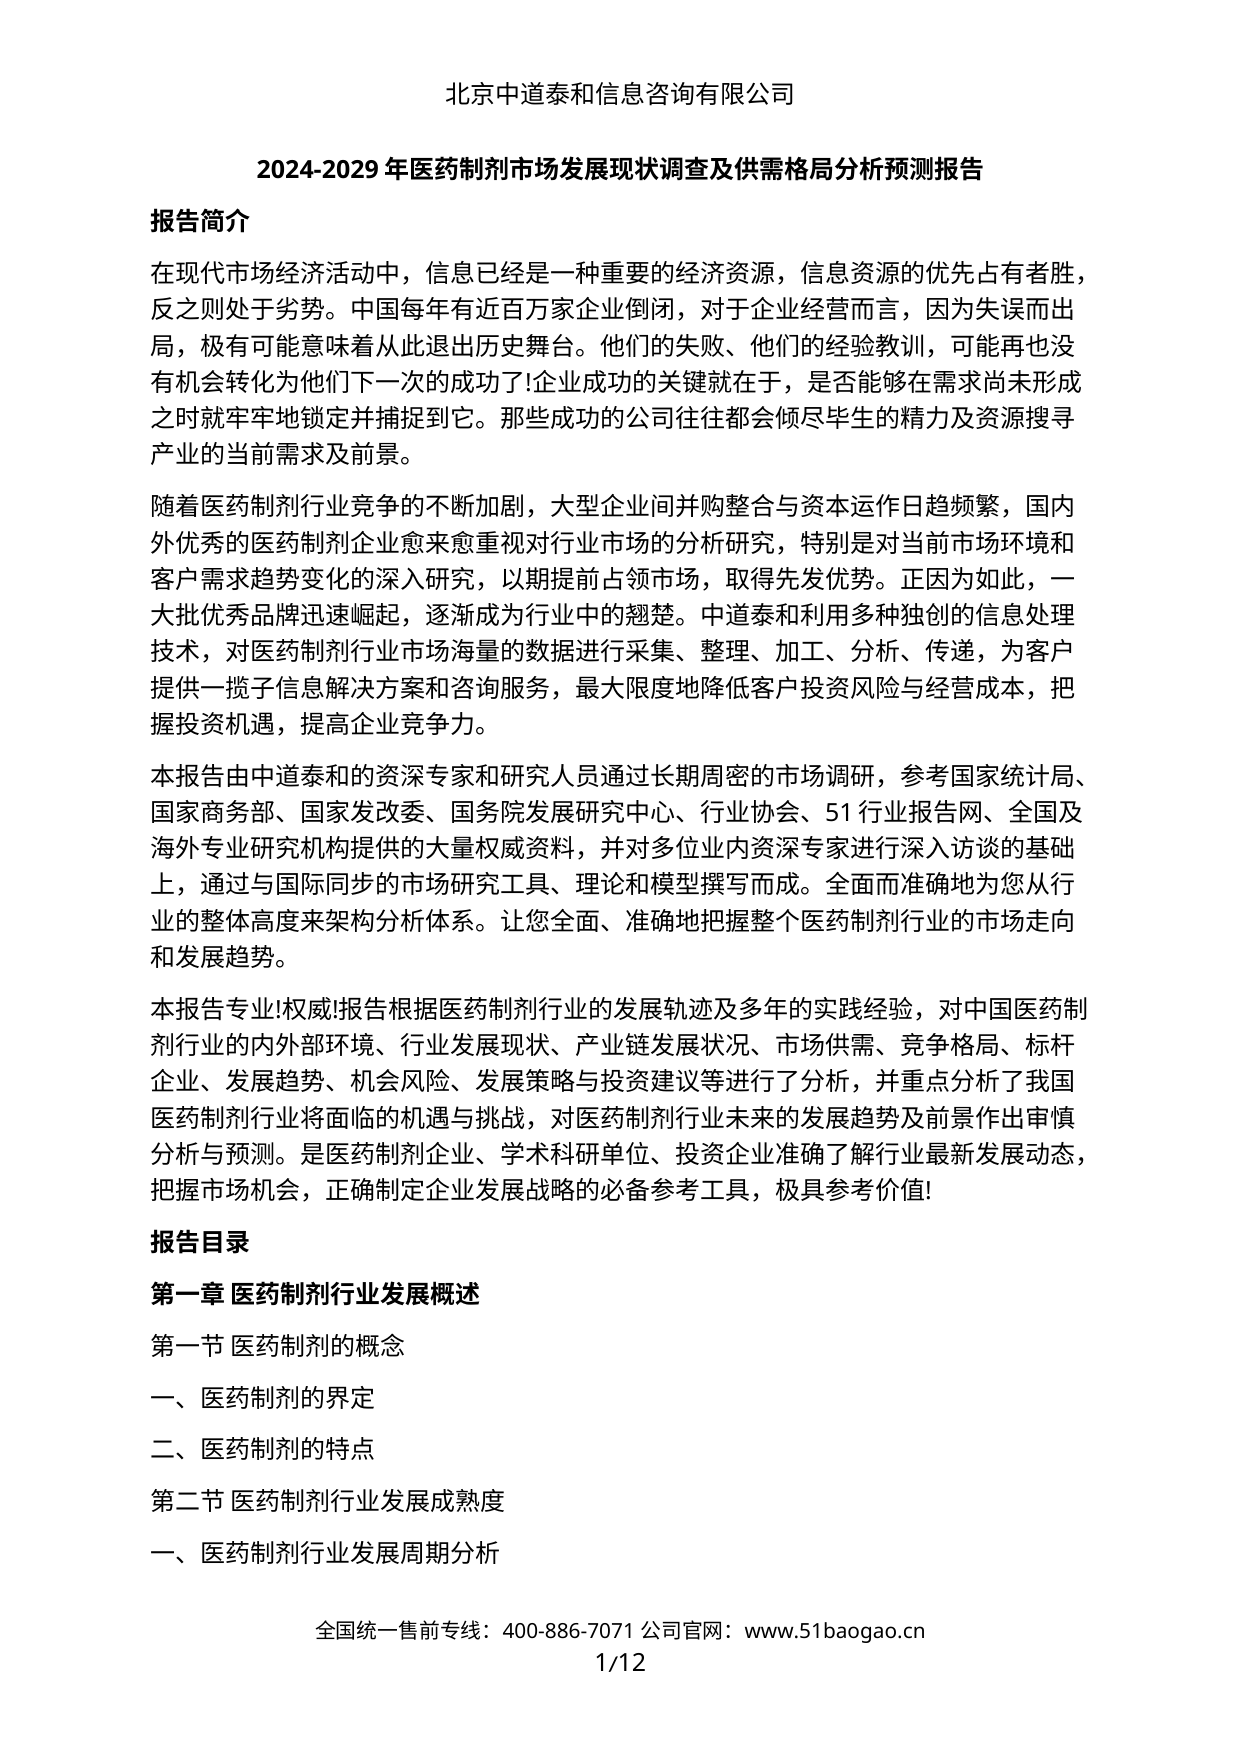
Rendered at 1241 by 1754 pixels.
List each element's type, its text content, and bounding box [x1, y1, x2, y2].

text 报告简介 [150, 202, 1090, 238]
text 随着医药制剂行业竞争的不断加剧，大型企业间并购整合与资本运作日趋频繁，国内外优秀的医药制剂企业愈来愈重视对行业市场的分析研究，特别是对当前市场环境和客户需求趋势变化的深入研究，以期提前占领市场，取得先发优势。正因为如此，一大批优秀品牌迅速崛起，逐渐成为行业中的翘楚。中道泰和利用多种独创的信息处理技术，对医药制剂行业市场海量的数据进行采集、整理、加工、分析、传递，为客户提供一揽子信息解决方案和咨询服务，最大限度地降低客户投资风险与经营成本，把握投资机遇，提高企业竞争力。 [150, 487, 1090, 741]
text 第一节 医药制剂的概念 [150, 1326, 1090, 1362]
text 第一章 医药制剂行业发展概述 [150, 1274, 1090, 1311]
text 在现代市场经济活动中，信息已经是一种重要的经济资源，信息资源的优先占有者胜，反之则处于劣势。中国每年有近百万家企业倒闭，对于企业经营而言，因为失误而出局，极有可能意味着从此退出历史舞台。他们的失败、他们的经验教训，可能再也没有机会转化为他们下一次的成功了!企业成功的关键就在于，是否能够在需求尚未形成之时就牢牢地锁定并捕捉到它。那些成功的公司往往都会倾尽毕生的精力及资源搜寻产业的当前需求及前景。 [150, 254, 1090, 471]
text 一、医药制剂的界定 [150, 1378, 1090, 1414]
text 2024-2029年医药制剂市场发展现状调查及供需格局分析预测报告 [150, 150, 1090, 186]
text 报告目录 [150, 1222, 1090, 1259]
text 本报告由中道泰和的资深专家和研究人员通过长期周密的市场调研，参考国家统计局、国家商务部、国家发改委、国务院发展研究中心、行业协会、51行业报告网、全国及海外专业研究机构提供的大量权威资料，并对多位业内资深专家进行深入访谈的基础上，通过与国际同步的市场研究工具、理论和模型撰写而成。全面而准确地为您从行业的整体高度来架构分析体系。让您全面、准确地把握整个医药制剂行业的市场走向和发展趋势。 [150, 756, 1090, 974]
text 本报告专业!权威!报告根据医药制剂行业的发展轨迹及多年的实践经验，对中国医药制剂行业的内外部环境、行业发展现状、产业链发展状况、市场供需、竞争格局、标杆企业、发展趋势、机会风险、发展策略与投资建议等进行了分析，并重点分析了我国医药制剂行业将面临的机遇与挑战，对医药制剂行业未来的发展趋势及前景作出审慎分析与预测。是医药制剂企业、学术科研单位、投资企业准确了解行业最新发展动态，把握市场机会，正确制定企业发展战略的必备参考工具，极具参考价值! [150, 989, 1090, 1207]
text 一、医药制剂行业发展周期分析 [150, 1534, 1090, 1570]
text 第二节 医药制剂行业发展成熟度 [150, 1482, 1090, 1518]
text 二、医药制剂的特点 [150, 1430, 1090, 1466]
